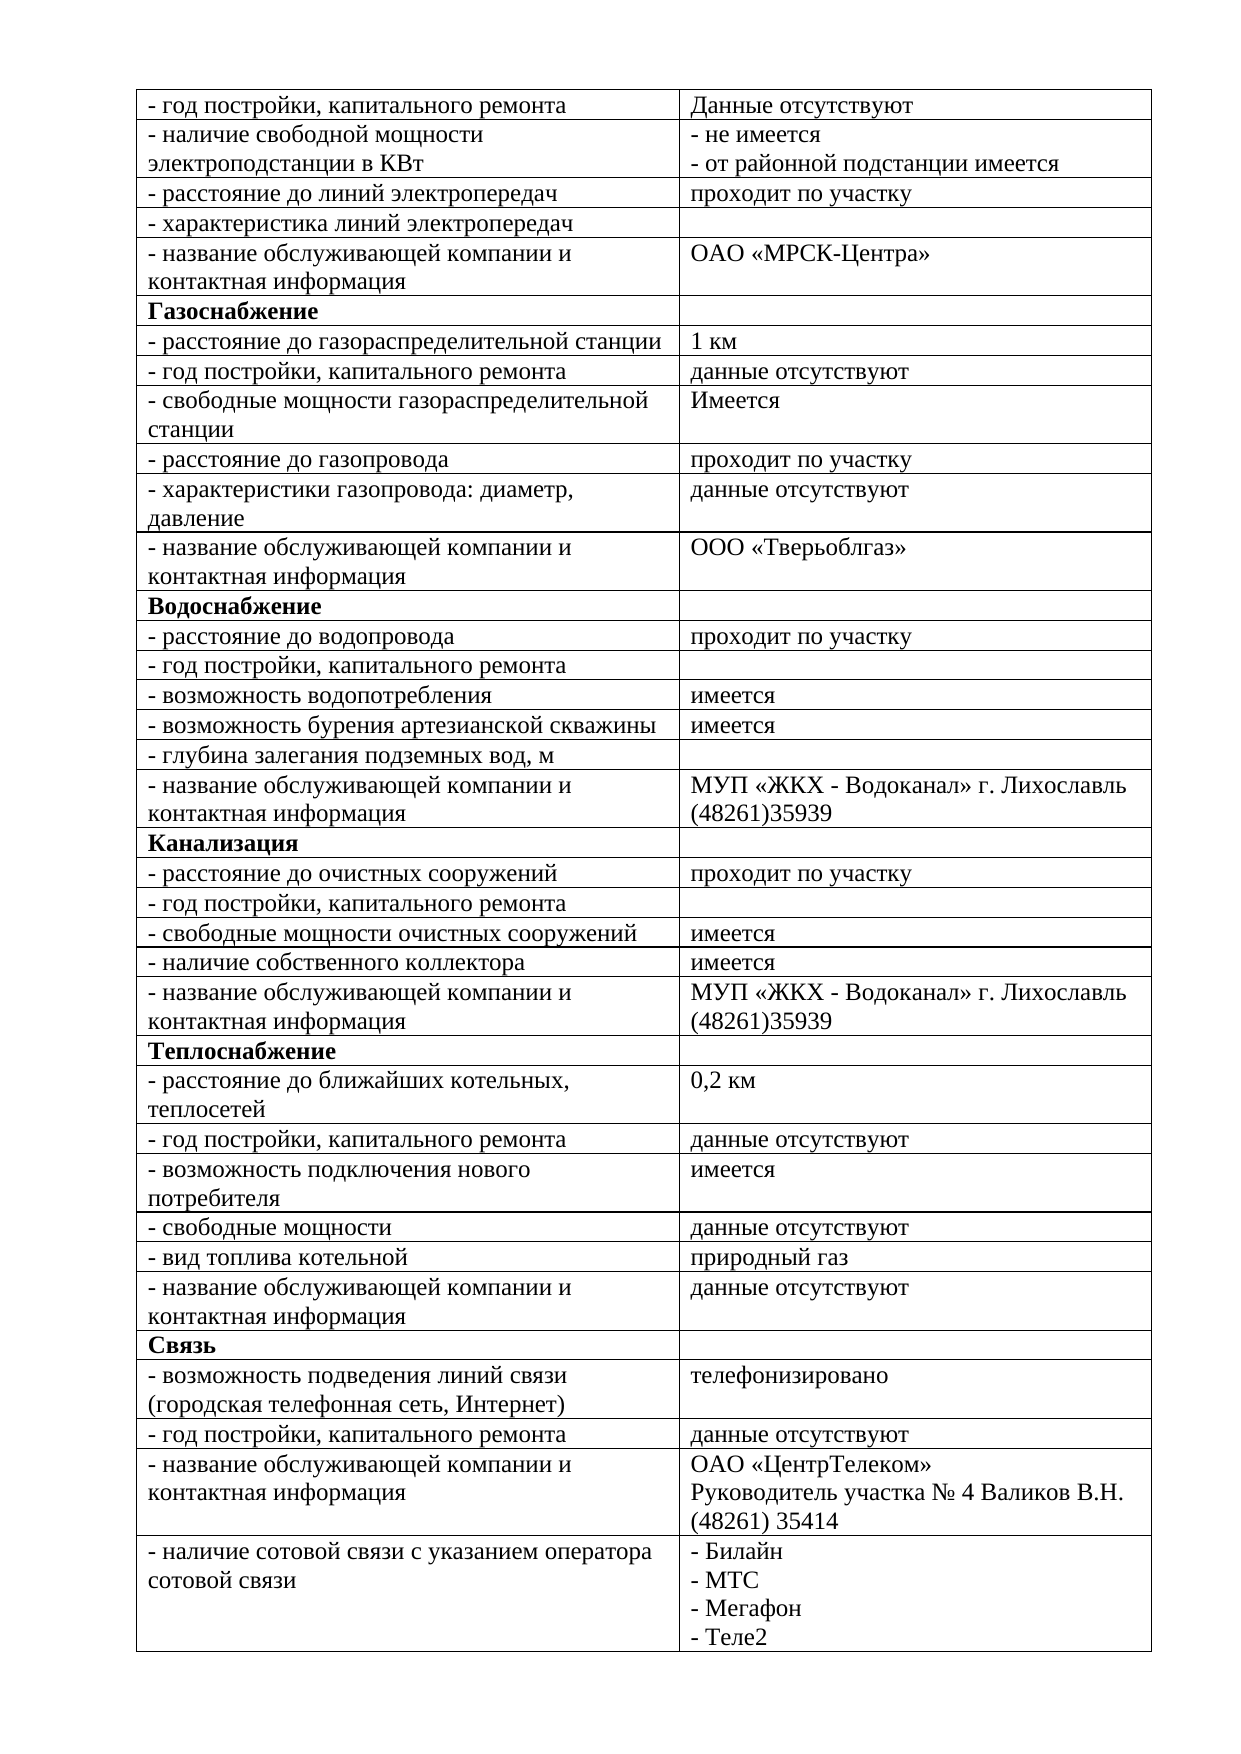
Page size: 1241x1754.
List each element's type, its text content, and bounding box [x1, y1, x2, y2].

table_cell [680, 651, 1151, 679]
table_cell данные отсутствуют [680, 1272, 1151, 1329]
table_cell - Билайн - МТС - Мегафон - Теле2 [680, 1536, 1151, 1651]
table_cell Канализация [137, 828, 679, 857]
table_cell - наличие свободной мощности электроподстанции в КВт [137, 120, 679, 177]
table_cell - расстояние до газораспределительной станции [137, 326, 679, 355]
table_cell 1 км [680, 326, 1151, 355]
table_cell [680, 208, 1151, 237]
table_cell имеется [680, 948, 1151, 976]
table_cell - наличие собственного коллектора [137, 948, 679, 976]
table_cell - название обслуживающей компании и контактная информация [137, 1449, 679, 1535]
table_cell - расстояние до газопровода [137, 444, 679, 473]
table_cell проходит по участку [680, 858, 1151, 887]
table_cell Связь [137, 1331, 679, 1359]
table_cell [680, 1036, 1151, 1064]
table_cell данные отсутствуют [680, 474, 1151, 531]
table_cell - свободные мощности очистных сооружений [137, 918, 679, 946]
table_cell ОАО «ЦентрТелеком» Руководитель участка № 4 Валиков В.Н. (48261) 35414 [680, 1449, 1151, 1535]
table_cell ОАО «МРСК-Центра» [680, 238, 1151, 295]
table_cell Данные отсутствуют [680, 90, 1151, 118]
table_cell - возможность подключения нового потребителя [137, 1154, 679, 1211]
table_cell [680, 591, 1151, 620]
table_cell проходит по участку [680, 621, 1151, 649]
table_cell МУП «ЖКХ - Водоканал» г. Лихославль (48261)35939 [680, 770, 1151, 827]
table_cell имеется [680, 1154, 1151, 1211]
table_cell - глубина залегания подземных вод, м [137, 740, 679, 769]
table_cell данные отсутствуют [680, 1419, 1151, 1448]
table_cell - название обслуживающей компании и контактная информация [137, 977, 679, 1035]
table_cell - название обслуживающей компании и контактная информация [137, 1272, 679, 1329]
table_cell имеется [680, 680, 1151, 709]
table_cell Теплоснабжение [137, 1036, 679, 1064]
table_cell - характеристики газопровода: диаметр, давление [137, 474, 679, 531]
table_cell - год постройки, капитального ремонта [137, 651, 679, 679]
table_cell - название обслуживающей компании и контактная информация [137, 533, 679, 590]
table_cell - наличие сотовой связи с указанием оператора сотовой связи [137, 1536, 679, 1651]
table_cell - расстояние до водопровода [137, 621, 679, 649]
table_cell ООО «Тверьоблгаз» [680, 533, 1151, 590]
table_cell - год постройки, капитального ремонта [137, 888, 679, 917]
table_cell - не имеется - от районной подстанции имеется [680, 120, 1151, 177]
table_cell - расстояние до линий электропередач [137, 178, 679, 207]
table_cell Водоснабжение [137, 591, 679, 620]
table_cell природный газ [680, 1242, 1151, 1271]
table_cell Газоснабжение [137, 296, 679, 325]
table_cell [680, 1331, 1151, 1359]
table_cell [680, 888, 1151, 917]
table_cell - вид топлива котельной [137, 1242, 679, 1271]
table_cell Имеется [680, 386, 1151, 443]
table_cell имеется [680, 710, 1151, 739]
table_cell - возможность подведения линий связи (городская телефонная сеть, Интернет) [137, 1360, 679, 1418]
table_cell проходит по участку [680, 178, 1151, 207]
table_cell - характеристика линий электропередач [137, 208, 679, 237]
table_cell - год постройки, капитального ремонта [137, 1419, 679, 1448]
table_cell имеется [680, 918, 1151, 946]
table_cell - год постройки, капитального ремонта [137, 1124, 679, 1153]
table_cell - год постройки, капитального ремонта [137, 90, 679, 118]
table_cell 0,2 км [680, 1066, 1151, 1123]
table_cell - год постройки, капитального ремонта [137, 356, 679, 384]
table_cell [680, 296, 1151, 325]
table_cell телефонизировано [680, 1360, 1151, 1418]
table_cell - расстояние до очистных сооружений [137, 858, 679, 887]
table_cell - свободные мощности [137, 1213, 679, 1241]
table_cell - возможность бурения артезианской скважины [137, 710, 679, 739]
table_cell проходит по участку [680, 444, 1151, 473]
table_cell [680, 828, 1151, 857]
table_cell данные отсутствуют [680, 356, 1151, 384]
table_cell - свободные мощности газораспределительной станции [137, 386, 679, 443]
table_cell - название обслуживающей компании и контактная информация [137, 770, 679, 827]
table_cell МУП «ЖКХ - Водоканал» г. Лихославль (48261)35939 [680, 977, 1151, 1035]
table_cell - название обслуживающей компании и контактная информация [137, 238, 679, 295]
table_cell - расстояние до ближайших котельных, теплосетей [137, 1066, 679, 1123]
table_cell - возможность водопотребления [137, 680, 679, 709]
table_cell данные отсутствуют [680, 1124, 1151, 1153]
table_cell [680, 740, 1151, 769]
table_cell данные отсутствуют [680, 1213, 1151, 1241]
